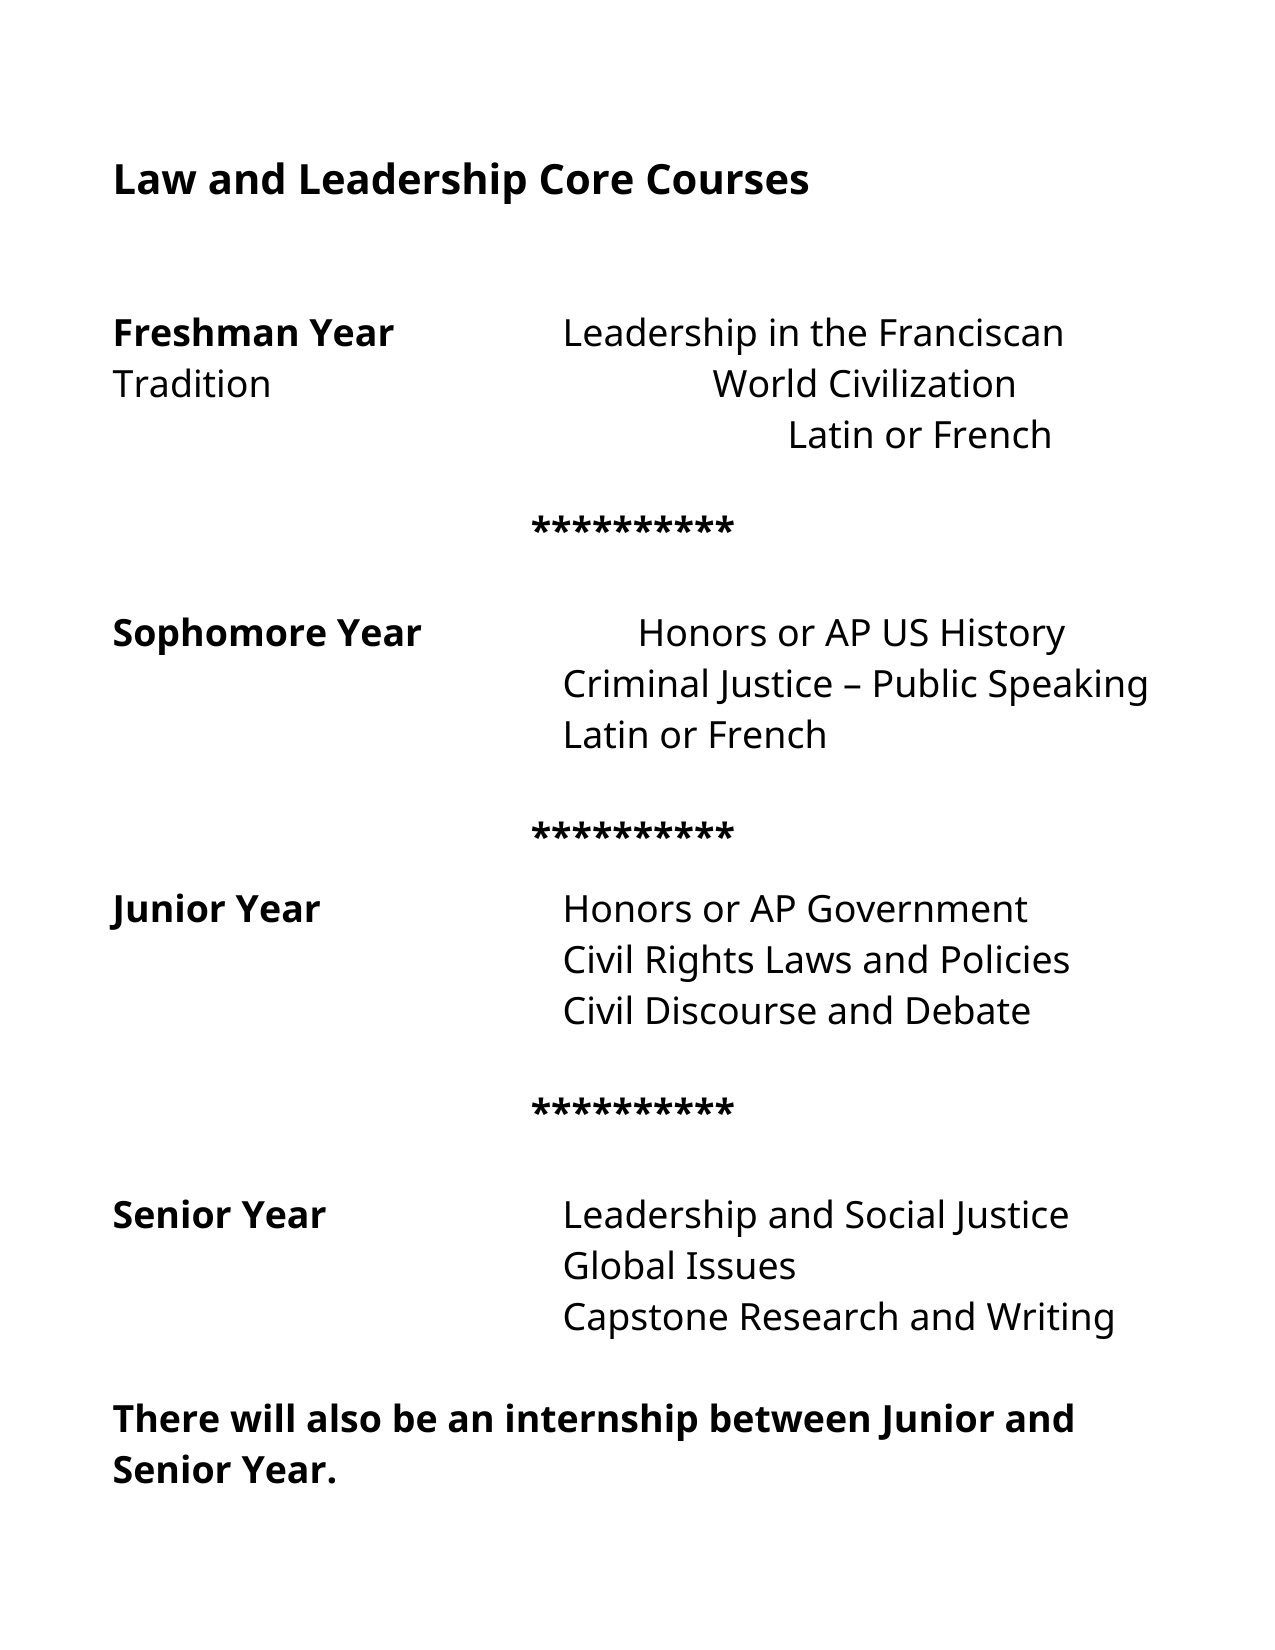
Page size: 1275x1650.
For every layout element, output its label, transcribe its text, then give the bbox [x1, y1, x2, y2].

text ********** [112, 811, 1153, 862]
text ********** [112, 504, 1153, 555]
text Junior Year Honors or AP Government [112, 882, 1153, 933]
text Freshman Year Leadership in the Franciscan Tradition World Civilization Latin or French [112, 306, 1153, 459]
text ********** [112, 1087, 1153, 1138]
text Sophomore Year Honors or AP US History [112, 606, 1153, 657]
text Law and Leadership Core Courses [112, 150, 1153, 207]
text Senior Year Leadership and Social Justice [112, 1189, 1153, 1240]
text There will also be an internship between Junior and Senior Year. [112, 1393, 1153, 1495]
text Capstone Research and Writing [112, 1291, 1153, 1342]
text Criminal Justice – Public Speaking [487, 657, 1153, 708]
text Civil Rights Laws and Policies [112, 933, 1153, 984]
text Latin or French [112, 708, 1153, 759]
text Civil Discourse and Debate [112, 984, 1153, 1036]
text Global Issues [487, 1240, 1153, 1291]
